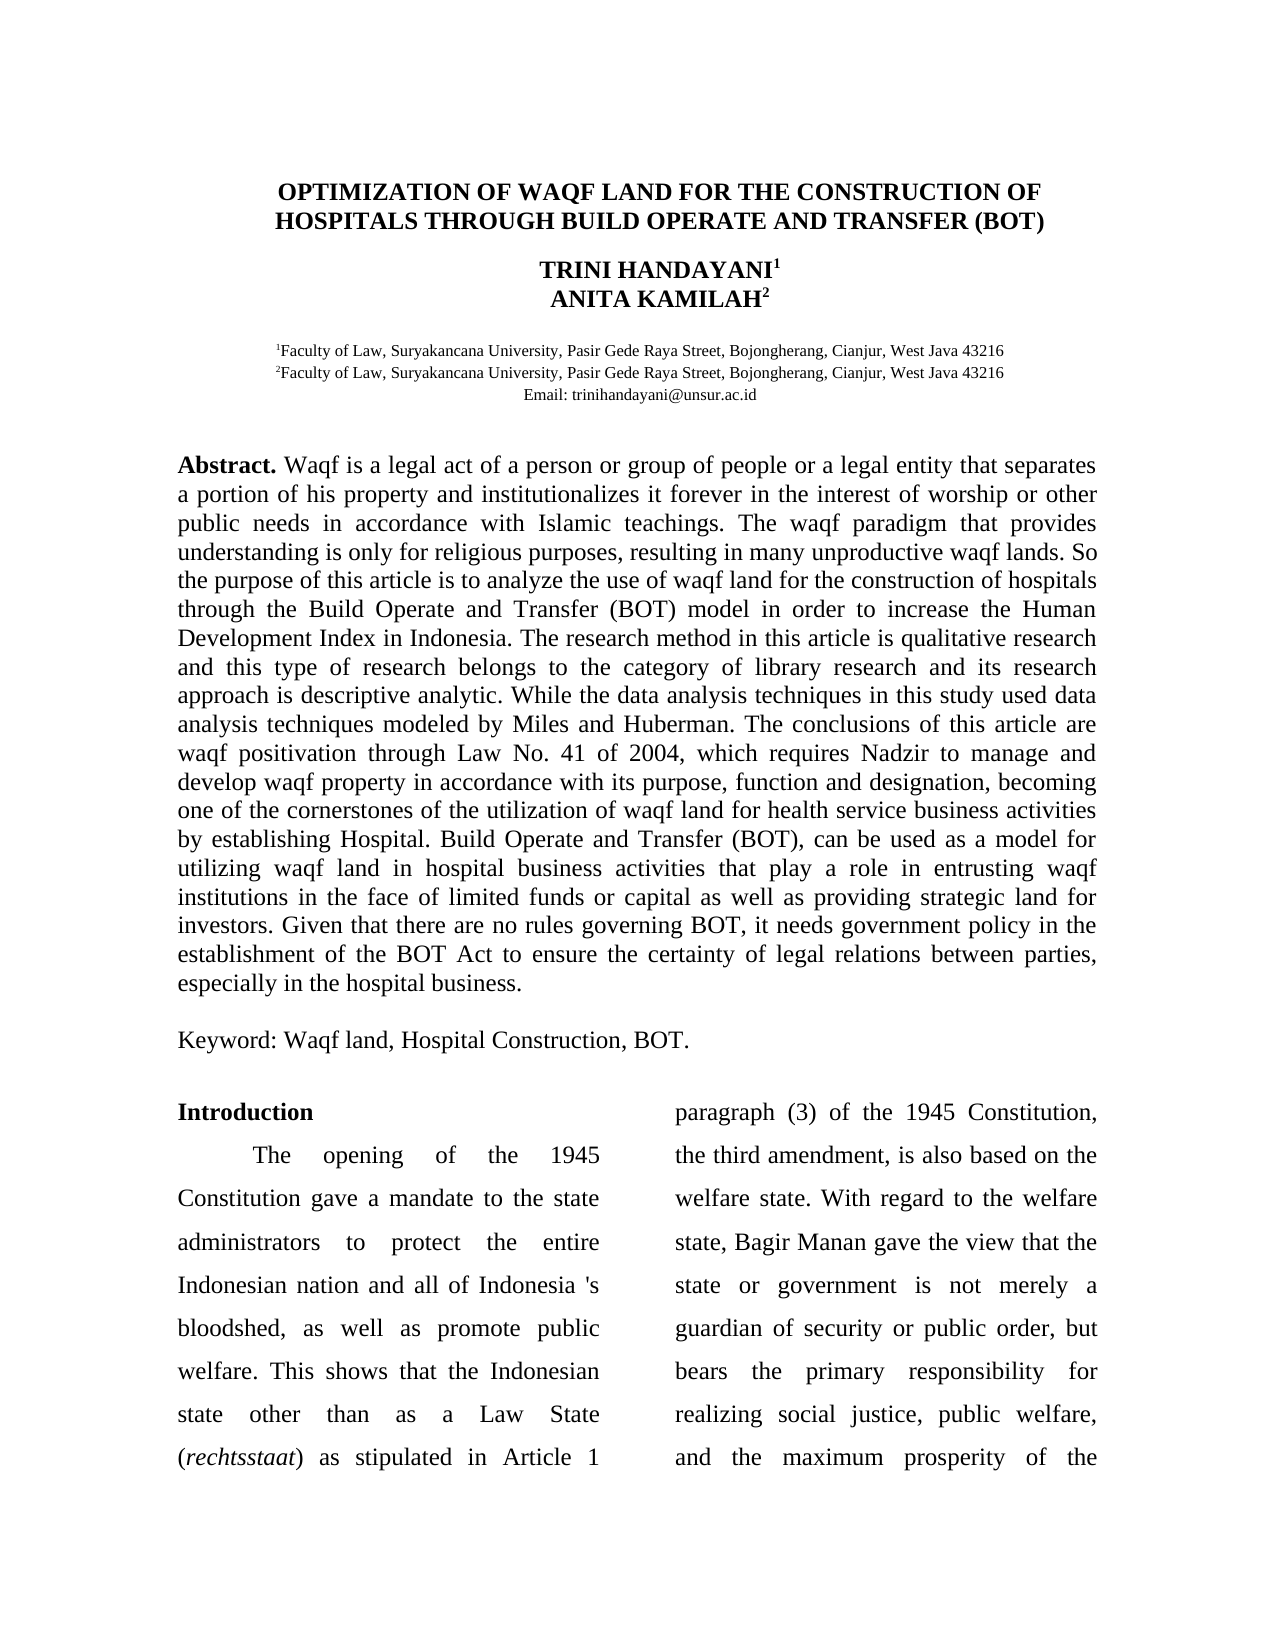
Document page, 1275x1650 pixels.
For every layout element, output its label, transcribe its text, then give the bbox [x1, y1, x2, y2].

text Abstract. Waqf is a legal act of a person or group of people or a legal entity that separates a portion of his property and institutionalizes it forever in the interest of worship or other public needs in accordance with Islamic teachings. The waqf paradigm that provides understanding is only for religious purposes, resulting in many unproductive waqf lands. So the purpose of this article is to analyze the use of waqf land for the construction of hospitals through the Build Operate and Transfer (BOT) model in order to increase the Human Development Index in Indonesia. The research method in this article is qualitative research and this type of research belongs to the category of library research and its research approach is descriptive analytic. While the data analysis techniques in this study used data analysis techniques modeled by Miles and Huberman. The conclusions of this article are waqf positivation through Law No. 41 of 2004, which requires Nadzir to manage and develop waqf property in accordance with its purpose, function and designation, becoming one of the cornerstones of the utilization of waqf land for health service business activities by establishing Hospital. Build Operate and Transfer (BOT), can be used as a model for utilizing waqf land in hospital business activities that play a role in entrusting waqf institutions in the face of limited funds or capital as well as providing strategic land for investors. Given that there are no rules governing BOT, it needs government policy in the establishment of the BOT Act to ensure the certainty of legal relations between parties, especially in the hospital business. [177, 450, 1098, 997]
text Introduction [177, 1097, 600, 1126]
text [177, 1140, 600, 1471]
text Email: trinihandayani@unsur.ac.id [177, 385, 1103, 404]
text 1Faculty of Law, Suryakancana University, Pasir Gede Raya Street, Bojongherang, Cianjur, West Java 43216 [177, 341, 1103, 360]
list ANITA KAMILAH2 [222, 284, 1098, 312]
text Keyword: Waqf land, Hospital Construction, BOT. [177, 1025, 1098, 1054]
text OPTIMIZATION OF WAQF LAND FOR THE CONSTRUCTION OF HOSPITALS THROUGH BUILD OPERATE AND TRANSFER (BOT) [222, 177, 1098, 235]
text 2Faculty of Law, Suryakancana University, Pasir Gede Raya Street, Bojongherang, Cianjur, West Java 43216 [177, 363, 1103, 382]
list TRINI HANDAYANI1 [222, 255, 1098, 284]
